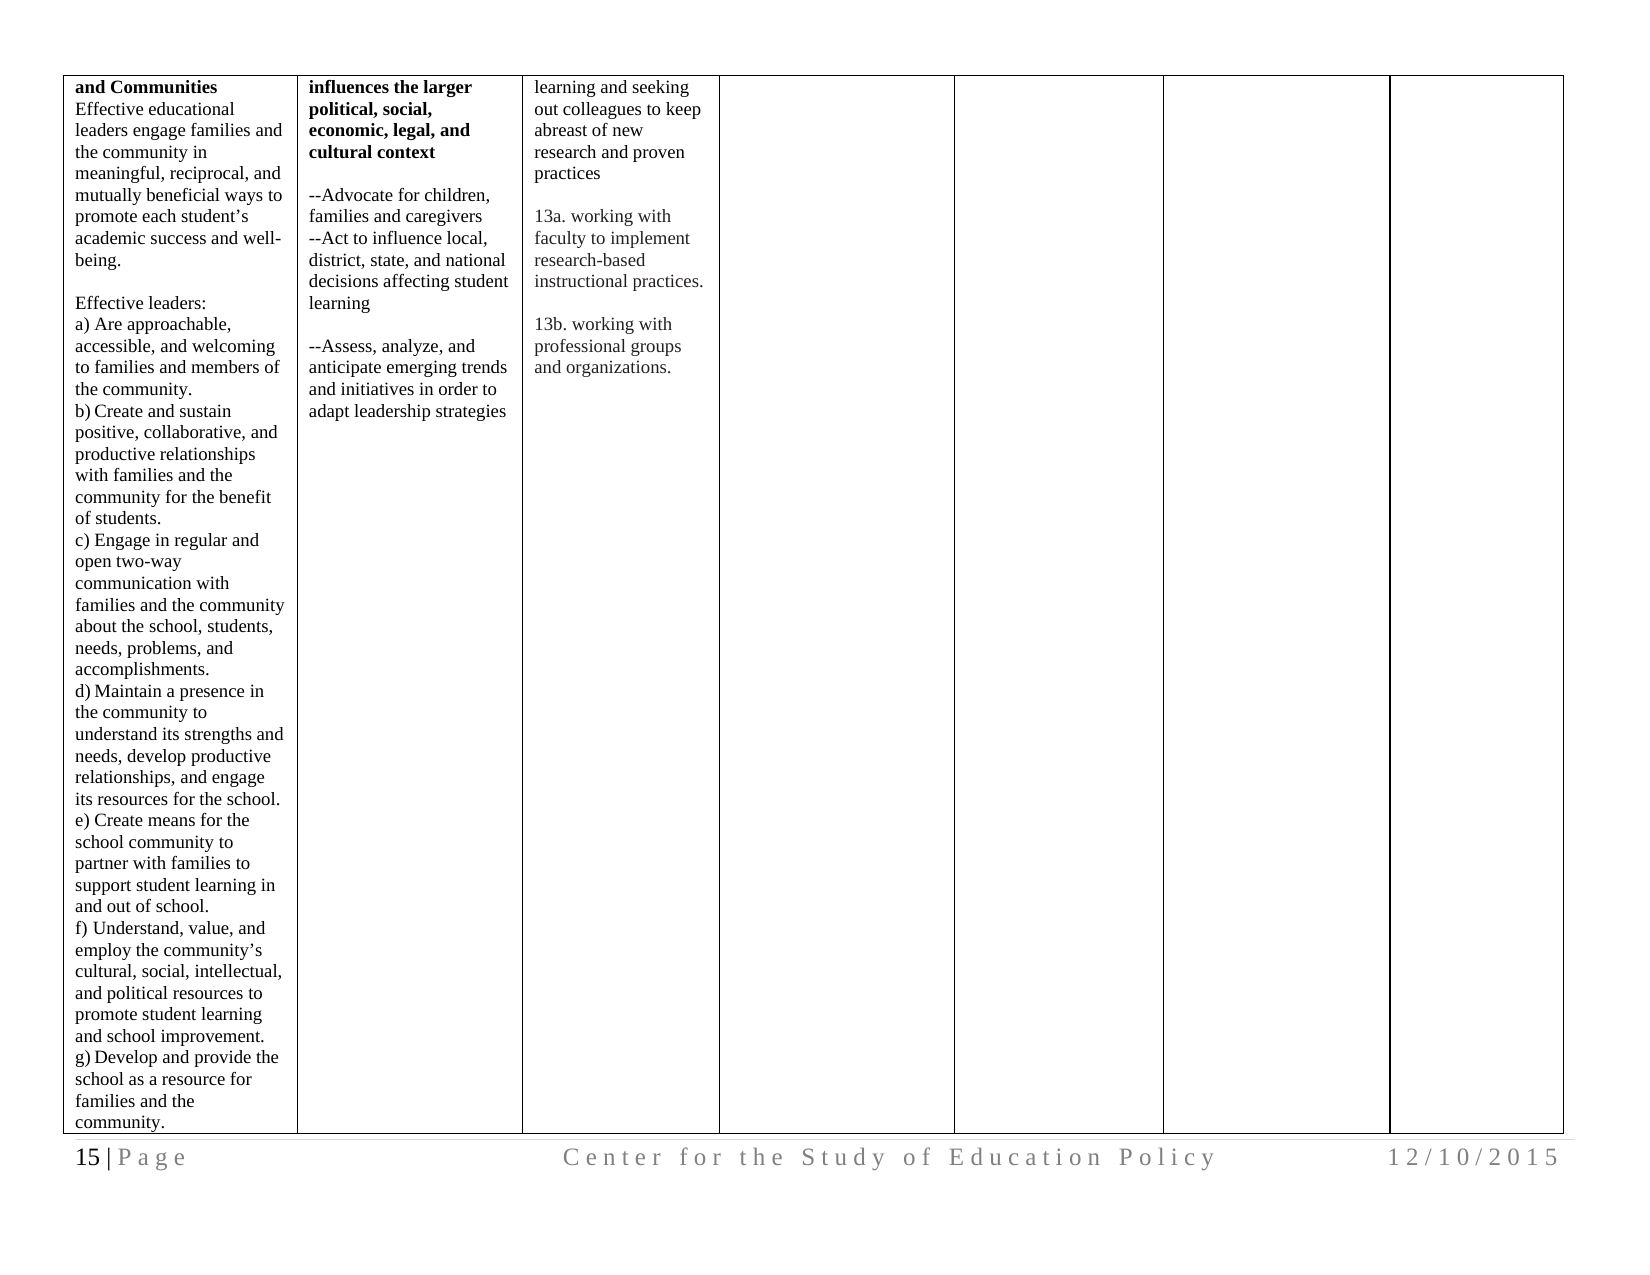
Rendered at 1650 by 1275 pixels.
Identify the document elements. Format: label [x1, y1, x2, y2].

table_cell [1391, 76, 1563, 1133]
table_cell [298, 76, 522, 1133]
table_cell [720, 76, 954, 1133]
table_cell [64, 76, 297, 1133]
table_cell [955, 76, 1163, 1133]
table_cell [523, 76, 719, 1133]
table_cell [1164, 76, 1389, 1133]
